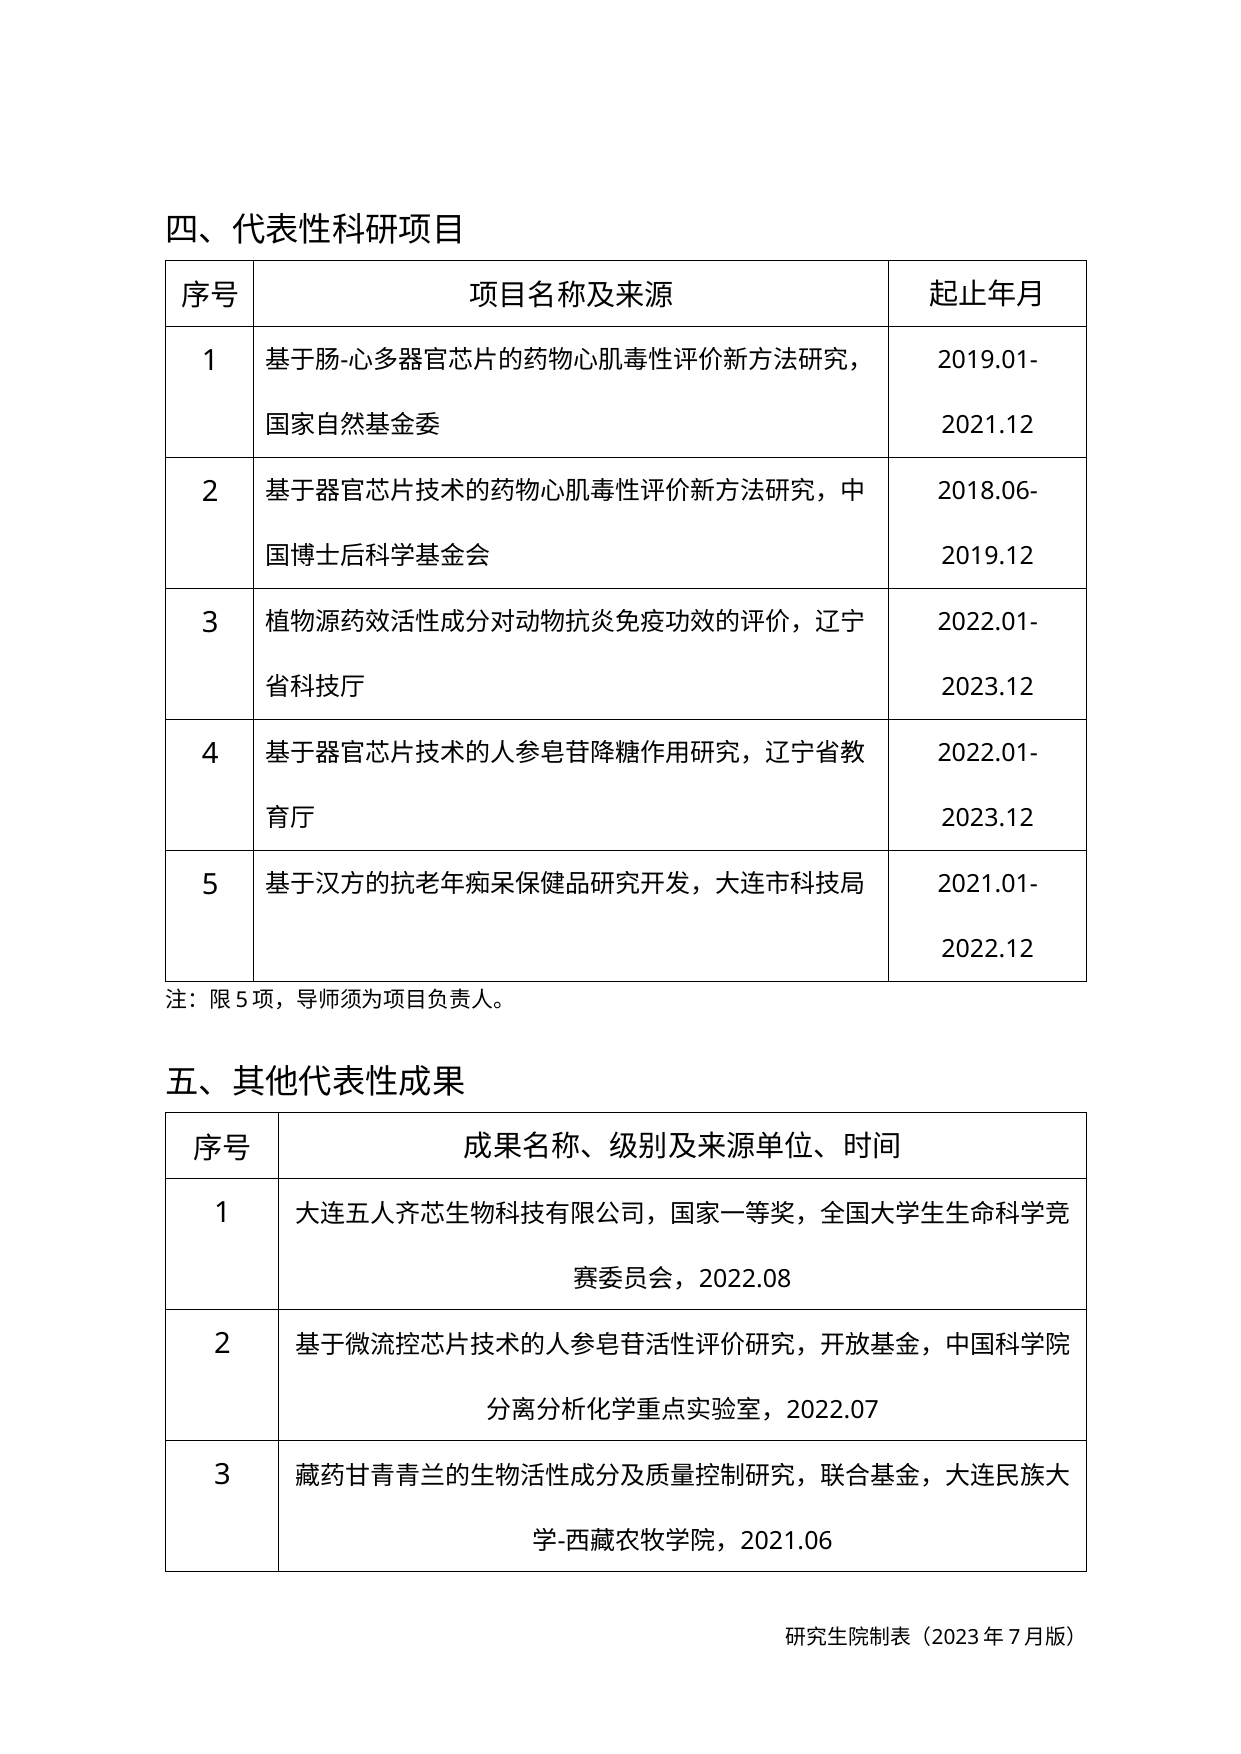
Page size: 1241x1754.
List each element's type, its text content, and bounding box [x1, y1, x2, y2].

text 五、其他代表性成果 [165, 1047, 1087, 1112]
table_cell 1 [166, 1179, 278, 1309]
table_cell 藏药甘青青兰的生物活性成分及质量控制研究，联合基金，大连民族大学-西藏农牧学院，2021.06 [279, 1441, 1086, 1571]
table_cell 4 [166, 720, 253, 850]
table_header 成果名称、级别及来源单位、时间 [279, 1113, 1086, 1178]
table_header 项目名称及来源 [254, 261, 888, 326]
table_cell 2022.01‐2023.12 [889, 589, 1086, 719]
table_cell 2021.01-2022.12 [889, 851, 1086, 981]
table_cell 2022.01-2023.12 [889, 720, 1086, 850]
table_cell 基于微流控芯片技术的人参皂苷活性评价研究，开放基金，中国科学院分离分析化学重点实验室，2022.07 [279, 1310, 1086, 1440]
text 注：限5项，导师须为项目负责人。 [165, 982, 1087, 1014]
table_cell 植物源药效活性成分对动物抗炎免疫功效的评价，辽宁省科技厅 [254, 589, 888, 719]
table_cell 基于肠-心多器官芯片的药物心肌毒性评价新方法研究，国家自然基金委 [254, 327, 888, 457]
table_cell 2 [166, 458, 253, 588]
table_header 序号 [166, 1113, 278, 1178]
table_cell 1 [166, 327, 253, 457]
table_cell 2018.06-2019.12 [889, 458, 1086, 588]
table_cell 2019.01‐2021.12 [889, 327, 1086, 457]
table_cell 3 [166, 589, 253, 719]
table_cell 5 [166, 851, 253, 981]
table_cell 基于器官芯片技术的药物心肌毒性评价新方法研究，中国博士后科学基金会 [254, 458, 888, 588]
table_header 序号 [166, 261, 253, 326]
table_header 起止年月 [889, 261, 1086, 326]
table_cell 基于器官芯片技术的人参皂苷降糖作用研究，辽宁省教育厅 [254, 720, 888, 850]
text 四、代表性科研项目 [165, 194, 1087, 259]
table_cell 2 [166, 1310, 278, 1440]
table_cell 3 [166, 1441, 278, 1571]
table_cell 大连五人齐芯生物科技有限公司，国家一等奖，全国大学生生命科学竞赛委员会，2022.08 [279, 1179, 1086, 1309]
table_cell 基于汉方的抗老年痴呆保健品研究开发，大连市科技局 [254, 851, 888, 981]
